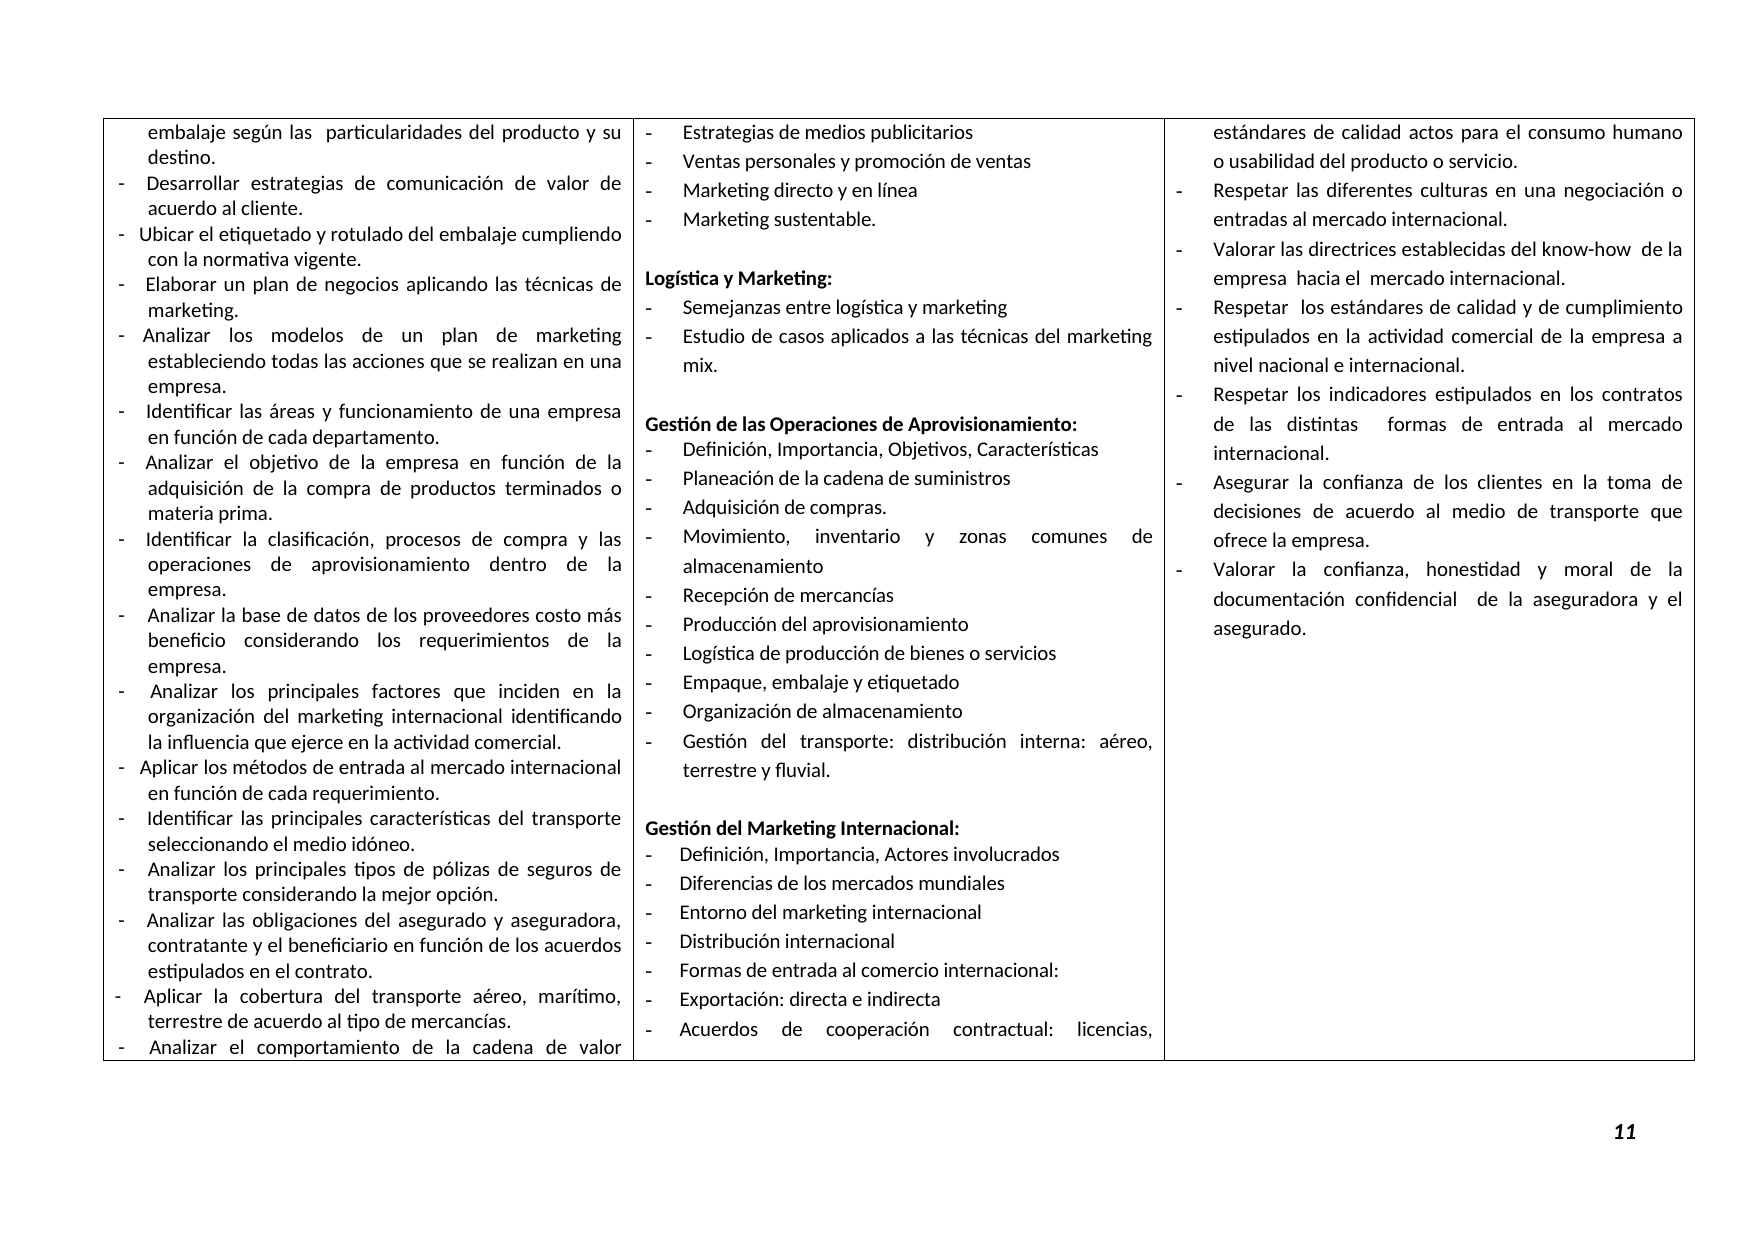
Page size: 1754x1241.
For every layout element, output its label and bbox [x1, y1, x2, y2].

table_cell [1165, 119, 1694, 1059]
table_cell [104, 119, 633, 1059]
table_cell [634, 119, 1164, 1059]
